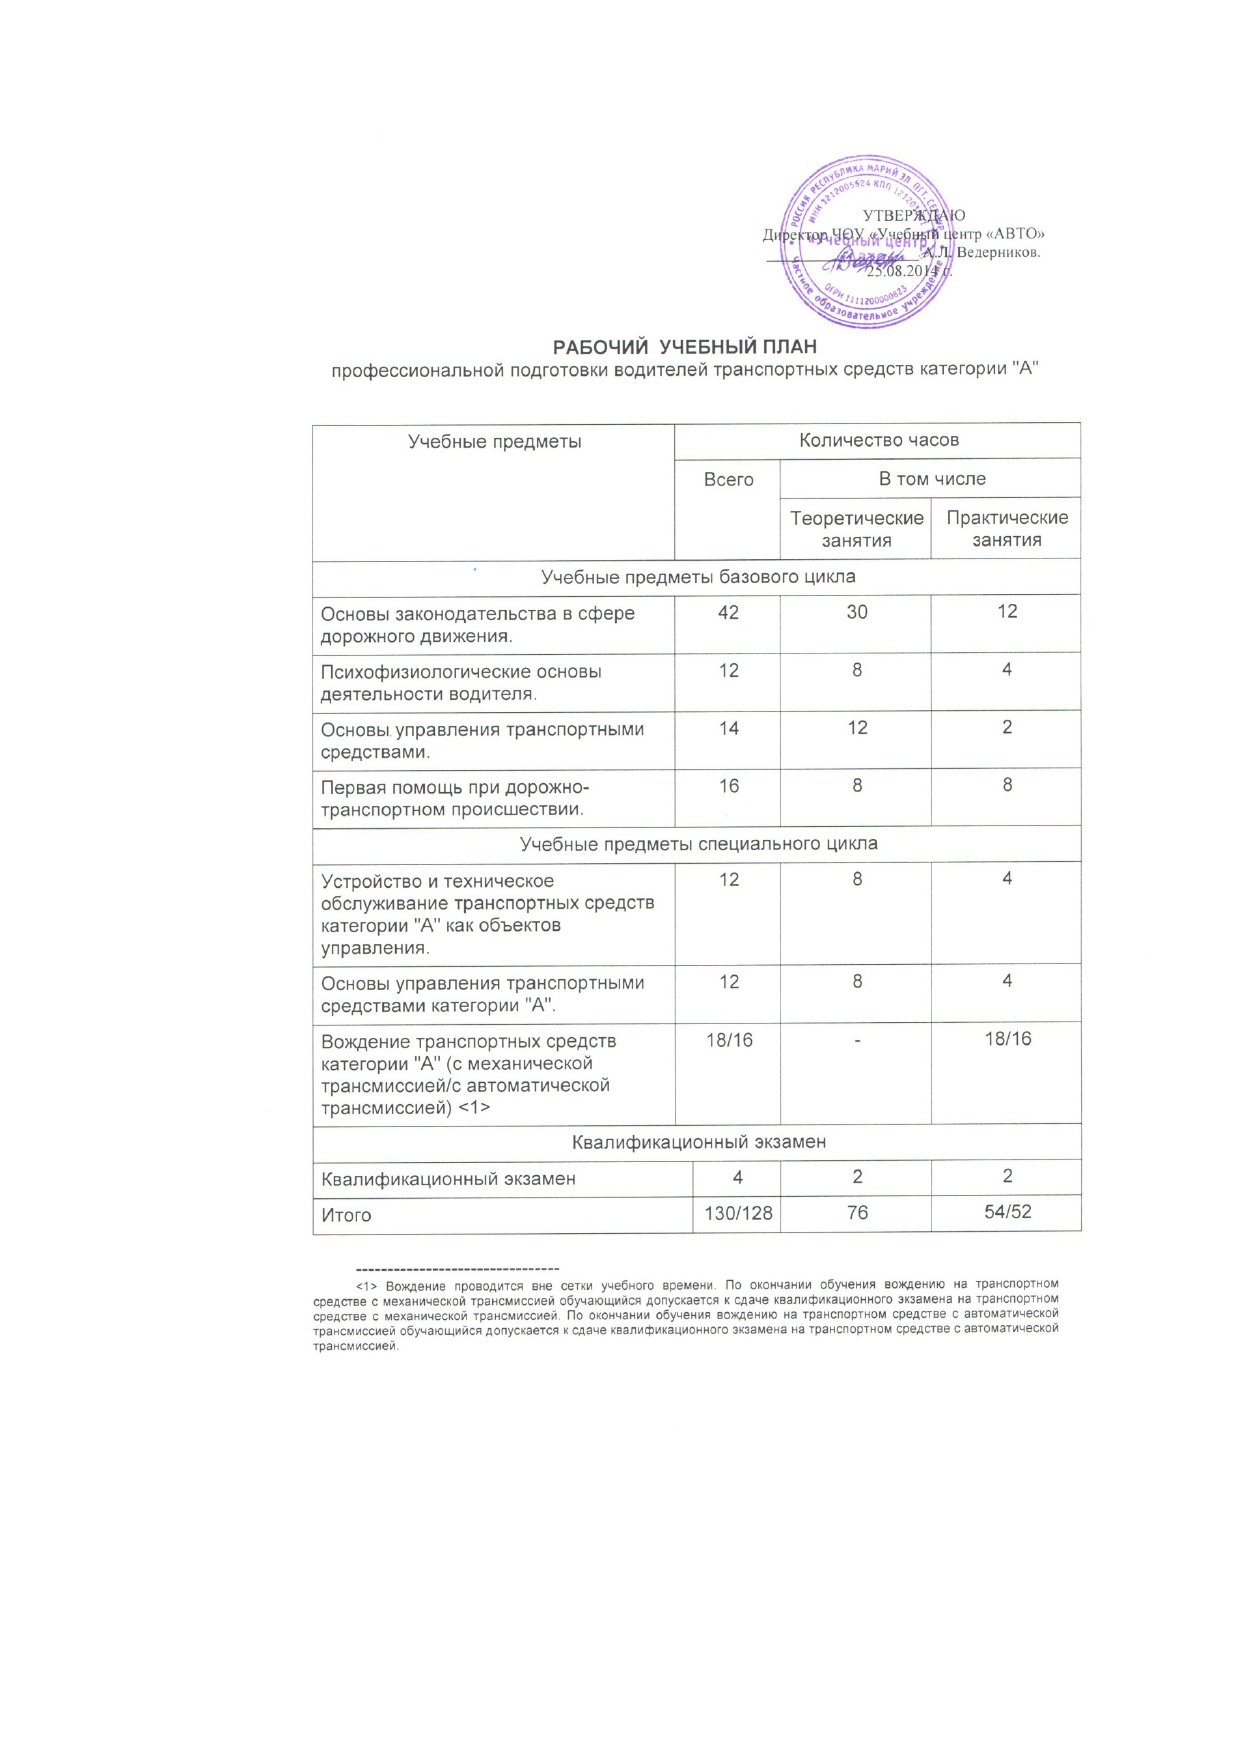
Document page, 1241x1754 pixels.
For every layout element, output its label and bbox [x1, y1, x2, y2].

picture [177, 118, 1152, 1456]
